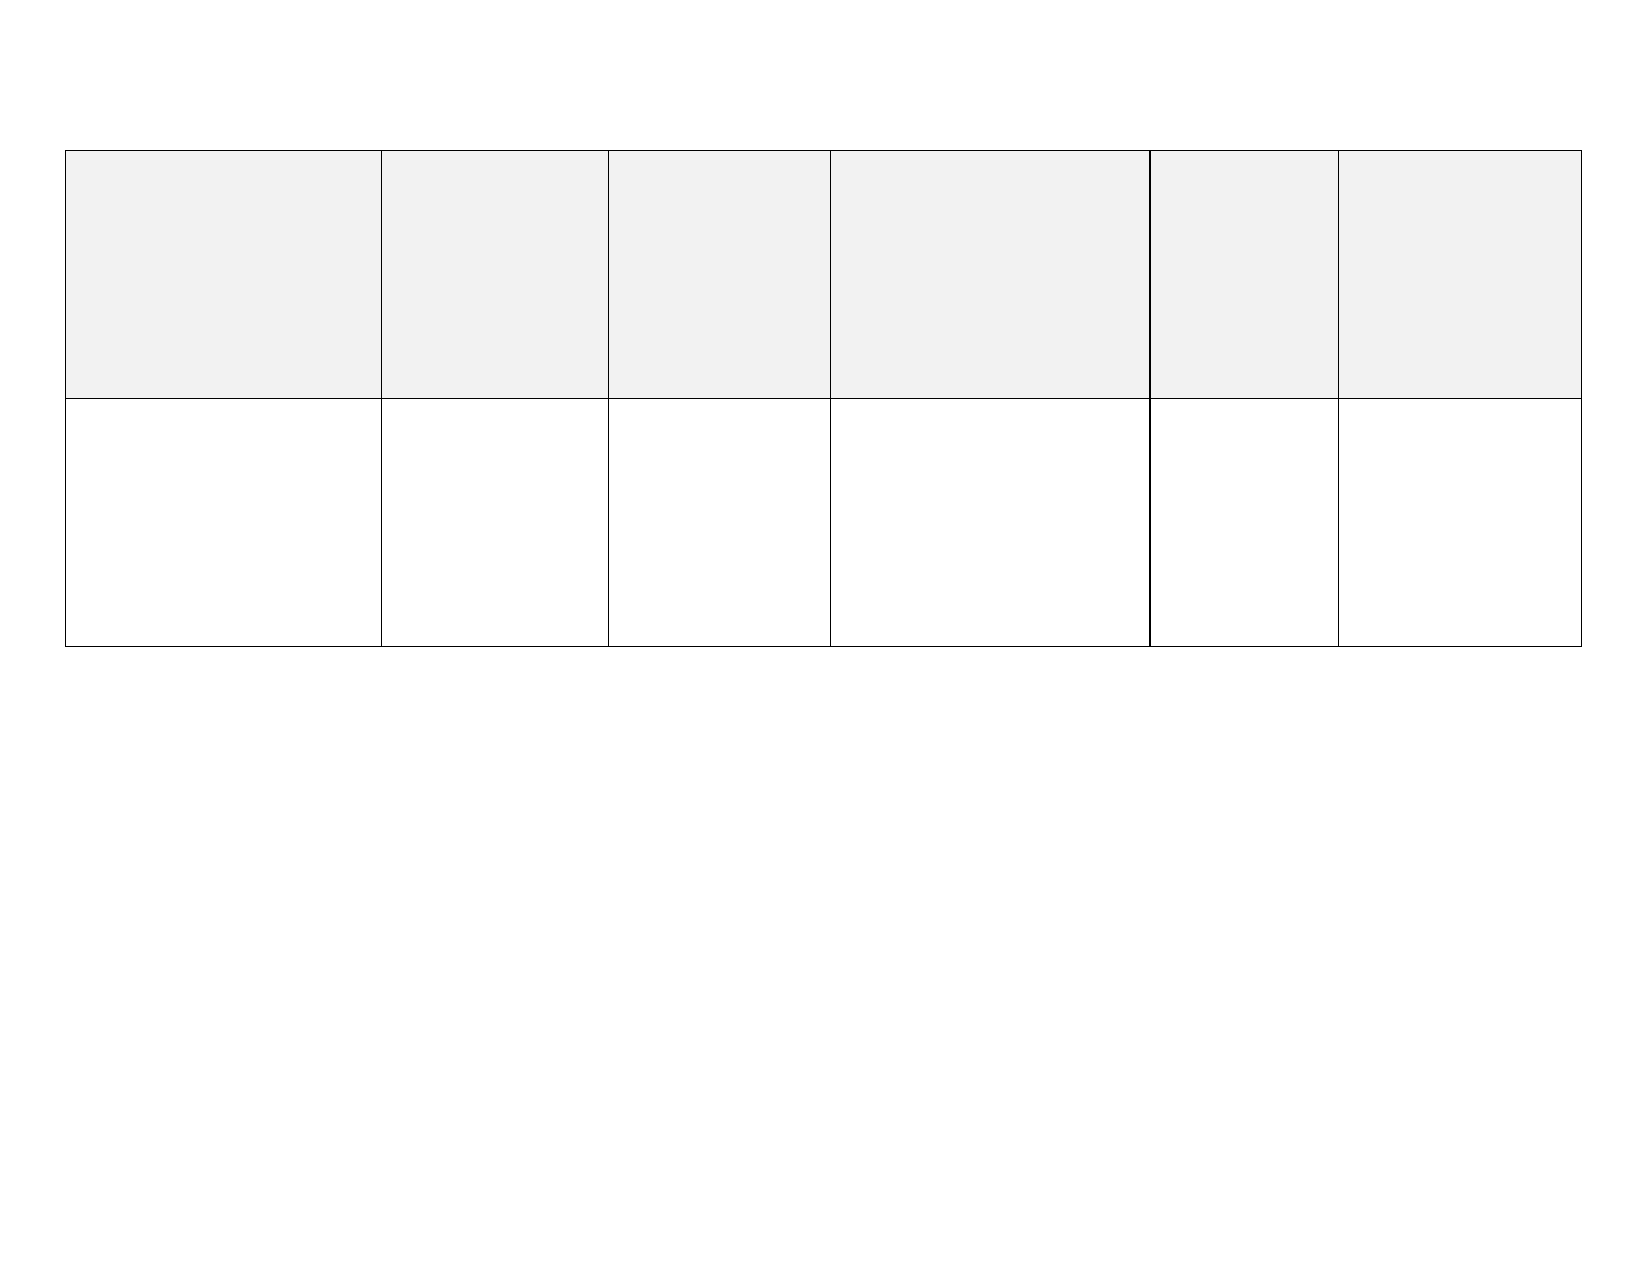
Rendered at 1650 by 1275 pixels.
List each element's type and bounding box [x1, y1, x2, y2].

table_cell [66, 151, 381, 398]
table_cell [609, 151, 830, 398]
table_cell [831, 151, 1149, 398]
table_cell [1151, 151, 1338, 398]
table_cell [1339, 399, 1581, 646]
table_cell [66, 399, 381, 646]
table_cell [382, 399, 608, 646]
table_cell [609, 399, 830, 646]
table_cell [1151, 399, 1338, 646]
table_cell [382, 151, 608, 398]
table_cell [831, 399, 1149, 646]
table_cell [1339, 151, 1581, 398]
